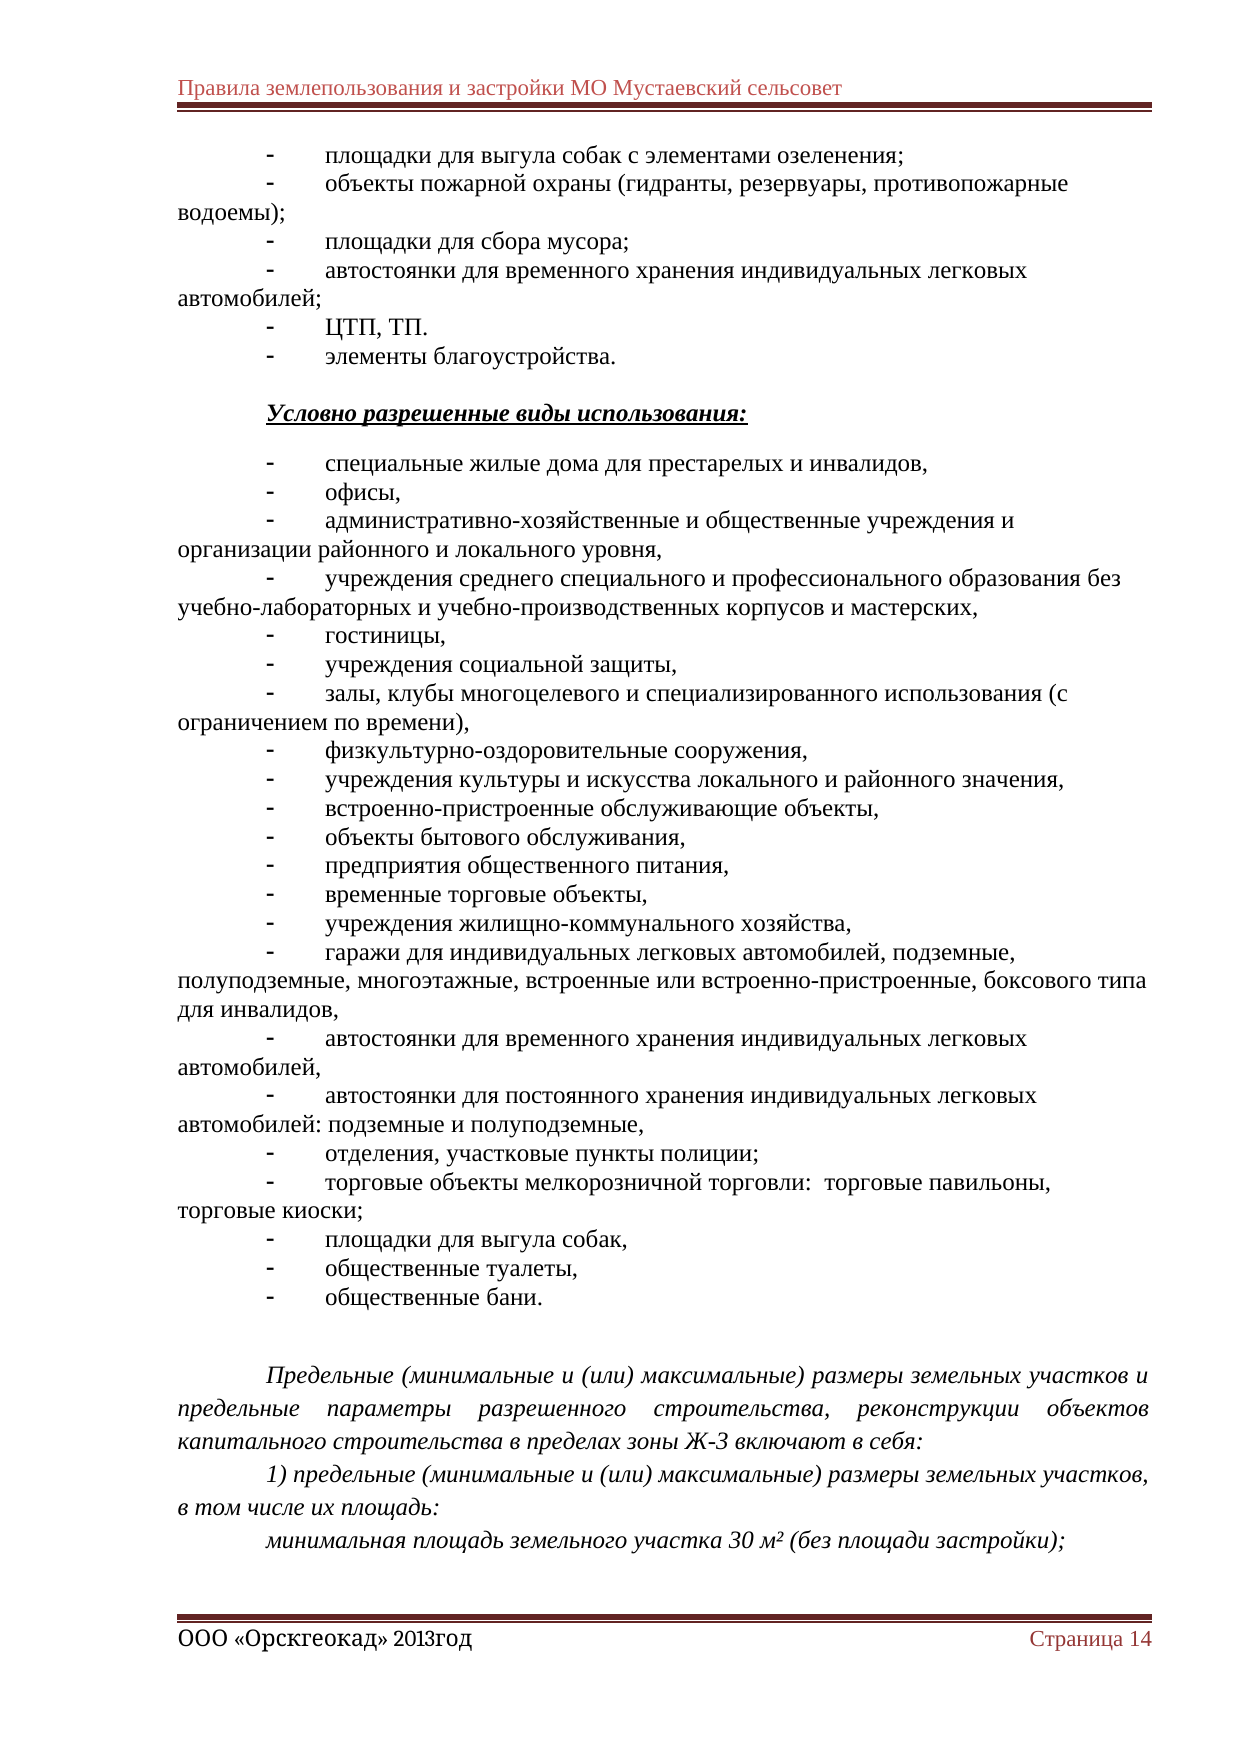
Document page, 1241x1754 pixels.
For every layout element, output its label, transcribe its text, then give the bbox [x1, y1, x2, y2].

list залы, клубы многоцелевого и специализированного использования (с ограничением по времени), [177, 678, 1152, 736]
list учреждения культуры и искусства локального и районного значения, [177, 764, 1152, 793]
list площадки для сбора мусора; [177, 226, 1152, 255]
list объекты пожарной охраны (гидранты, резервуары, противопожарные водоемы); [177, 168, 1152, 226]
list площадки для выгула собак, [177, 1224, 1152, 1253]
list автостоянки для временного хранения индивидуальных легковых автомобилей; [177, 255, 1152, 312]
list ЦТП, ТП. [177, 312, 1152, 341]
list автостоянки для постоянного хранения индивидуальных легковых автомобилей: подземные и полуподземные, [177, 1081, 1152, 1138]
list элементы благоустройства. [177, 341, 1152, 370]
list учреждения социальной защиты, [177, 649, 1152, 678]
list административно-хозяйственные и общественные учреждения и организации районного и локального уровня, [177, 506, 1152, 563]
list физкультурно-оздоровительные сооружения, [177, 736, 1152, 764]
list отделения, участковые пункты полиции; [177, 1138, 1152, 1167]
list площадки для выгула собак с элементами озеленения; [177, 140, 1152, 168]
list автостоянки для временного хранения индивидуальных легковых автомобилей, [177, 1023, 1152, 1081]
list общественные туалеты, [177, 1253, 1152, 1282]
list общественные бани. [177, 1282, 1152, 1311]
list встроенно-пристроенные обслуживающие объекты, [177, 793, 1152, 822]
list предприятия общественного питания, [177, 851, 1152, 879]
text Условно разрешенные виды использования: [177, 398, 1152, 427]
list учреждения жилищно-коммунального хозяйства, [177, 908, 1152, 937]
list торговые объекты мелкорозничной торговли: торговые павильоны, торговые киоски; [177, 1167, 1152, 1224]
text минимальная площадь земельного участка 30 м² (без площади застройки); [177, 1525, 1152, 1554]
list учреждения среднего специального и профессионального образования без учебно-лабораторных и учебно-производственных корпусов и мастерских, [177, 563, 1152, 621]
list гаражи для индивидуальных легковых автомобилей, подземные, полуподземные, многоэтажные, встроенные или встроенно-пристроенные, боксового типа для инвалидов, [177, 937, 1152, 1023]
text 1) предельные (минимальные и (или) максимальные) размеры земельных участков, в том числе их площадь: [177, 1459, 1152, 1521]
text Предельные (минимальные и (или) максимальные) размеры земельных участков и предельные параметры разрешенного строительства, реконструкции объектов капитального строительства в пределах зоны Ж-3 включают в себя: [177, 1360, 1152, 1455]
list объекты бытового обслуживания, [177, 822, 1152, 851]
list гостиницы, [177, 621, 1152, 649]
list офисы, [177, 477, 1152, 506]
list временные торговые объекты, [177, 879, 1152, 908]
list специальные жилые дома для престарелых и инвалидов, [177, 448, 1152, 477]
